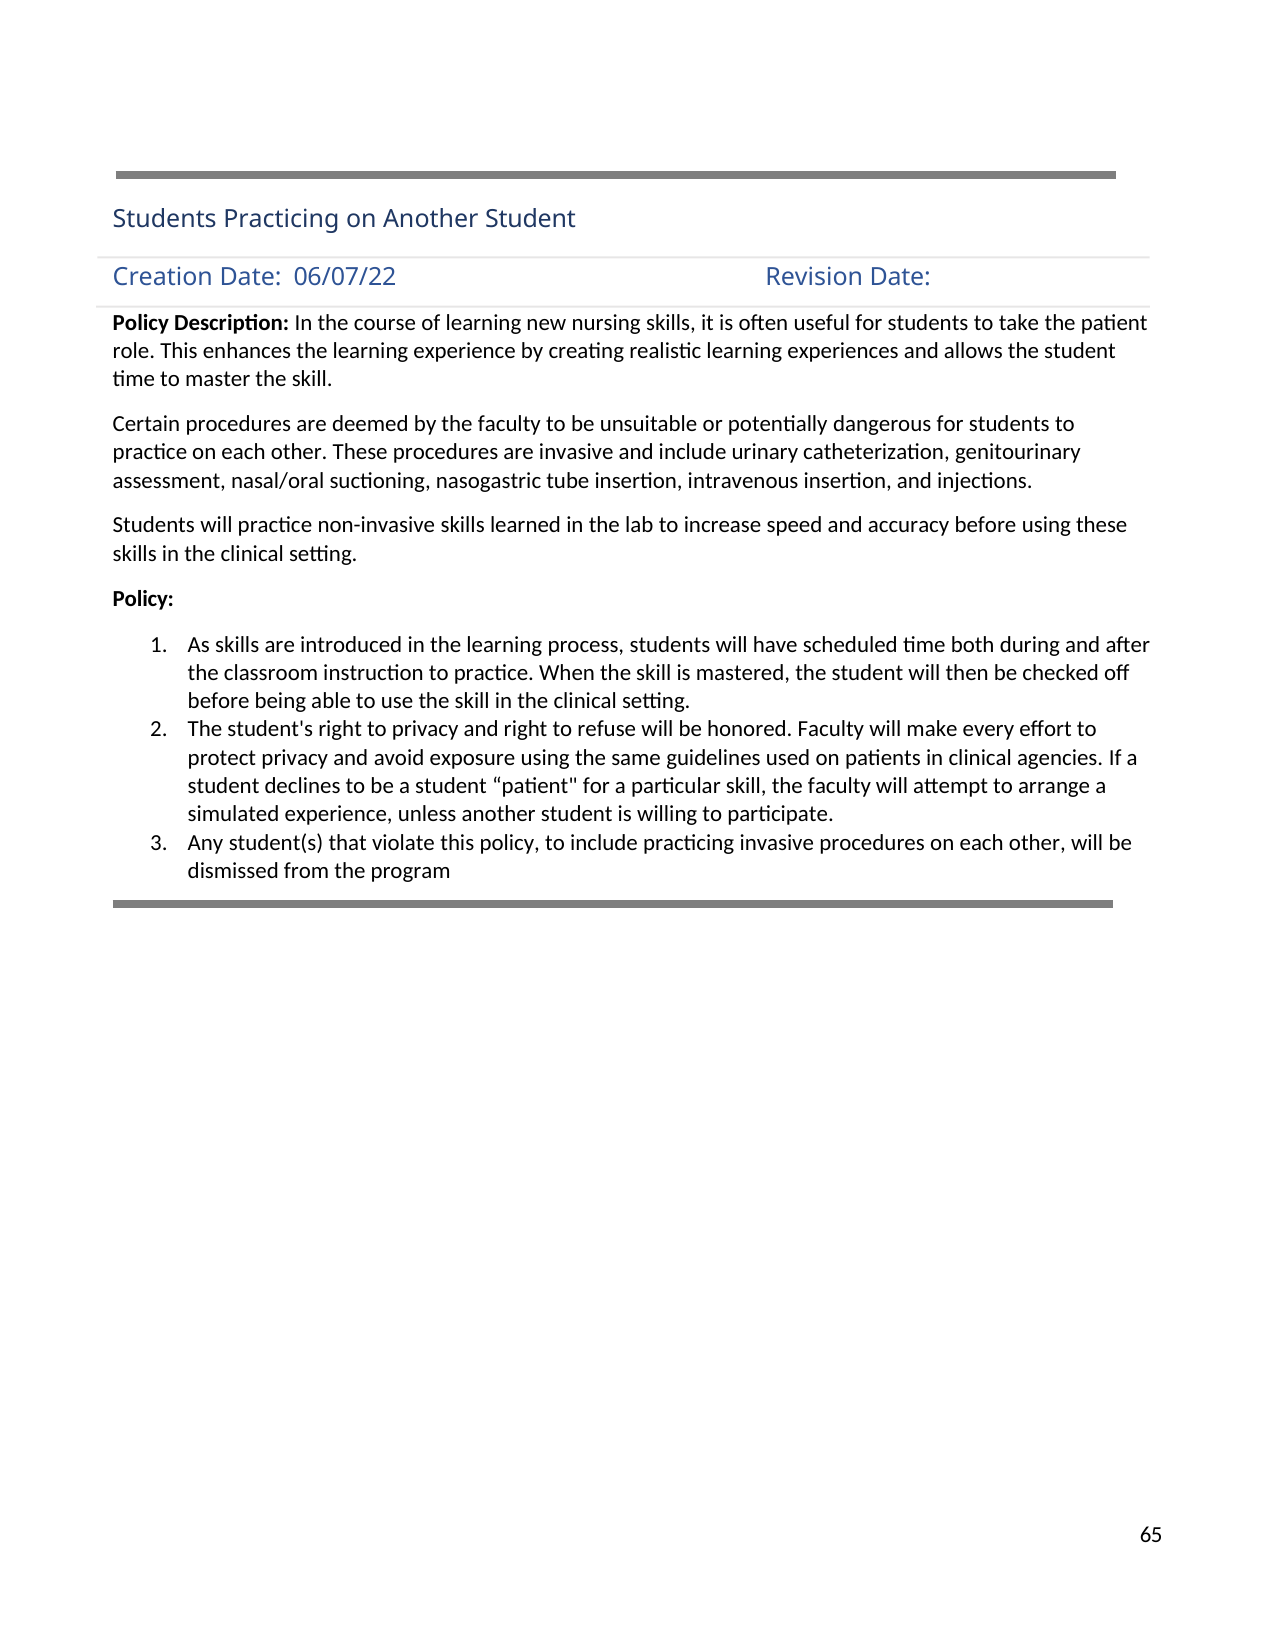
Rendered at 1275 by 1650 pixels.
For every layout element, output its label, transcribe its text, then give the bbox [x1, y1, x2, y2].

text Certain procedures are deemed by the faculty to be unsuitable or potentially dangerous for students to practice on each other. These procedures are invasive and include urinary catheterization, genitourinary assessment, nasal/oral suctioning, nasogastric tube insertion, intravenous insertion, and injections. [112, 409, 1154, 494]
text Policy Description: In the course of learning new nursing skills, it is often useful for students to take the patient role. This enhances the learning experience by creating realistic learning experiences and allows the student time to master the skill. [112, 304, 1154, 392]
text Creation Date: 06/07/22 Revision Date: [112, 256, 1275, 293]
subtitle Students Practicing on Another Student [112, 201, 1275, 235]
list Any student(s) that violate this policy, to include practicing invasive procedures on each other, will be dismissed from the program [150, 828, 1132, 884]
text Students will practice non-invasive skills learned in the lab to increase speed and accuracy before using these skills in the clinical setting. [112, 511, 1129, 567]
list The student's right to privacy and right to refuse will be honored. Faculty will make every effort to protect privacy and avoid exposure using the same guidelines used on patients in clinical agencies. If a student declines to be a student “patient" for a particular skill, the faculty will attempt to arrange a simulated experience, unless another student is willing to participate. [150, 714, 1138, 827]
list As skills are introduced in the learning process, students will have scheduled time both during and after the classroom instruction to practice. When the skill is mastered, the student will then be checked off before being able to use the skill in the clinical setting. [150, 630, 1150, 714]
subtitle Policy: [112, 584, 1275, 612]
